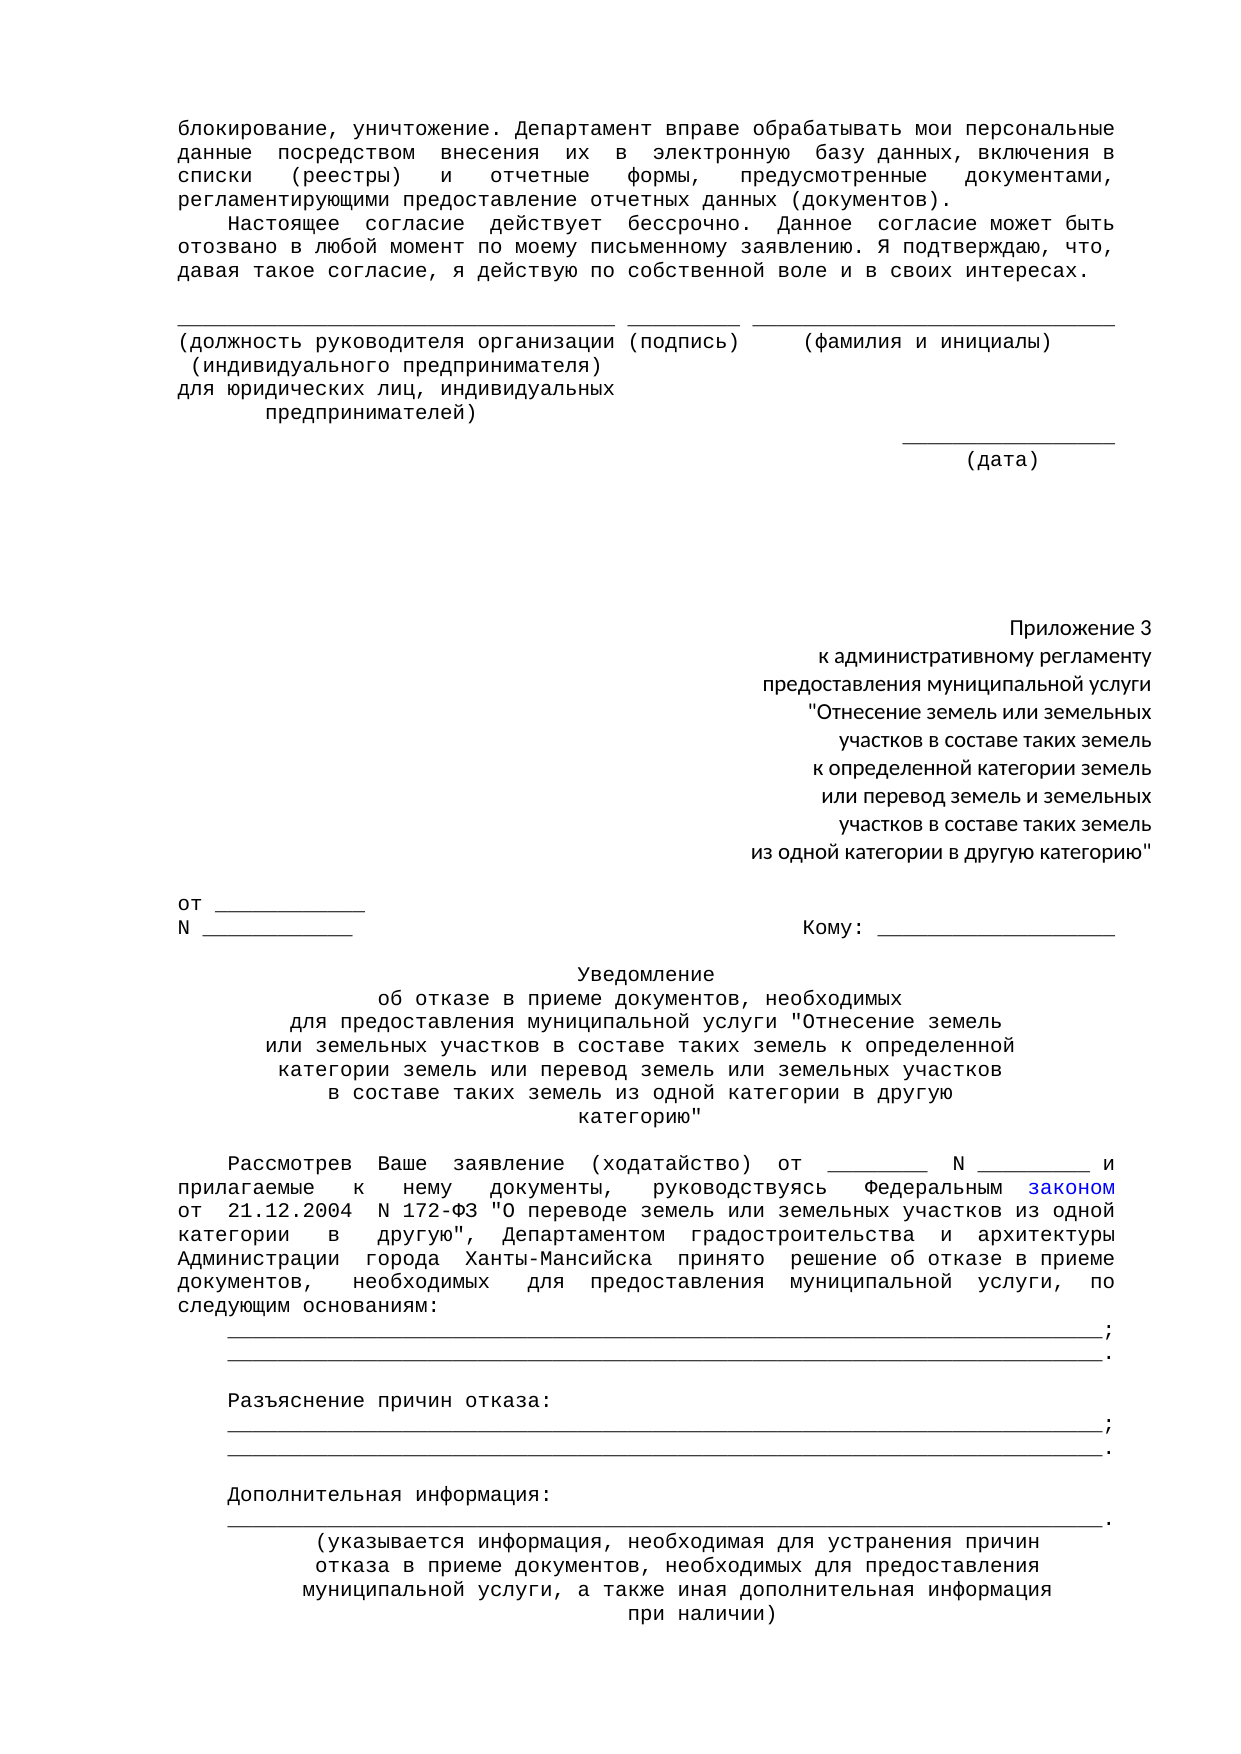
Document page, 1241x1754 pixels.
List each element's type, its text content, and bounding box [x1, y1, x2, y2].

text списки (реестры) и отчетные формы, предусмотренные документами, [177, 165, 1152, 189]
text блокирование, уничтожение. Департамент вправе обрабатывать мои персональные [177, 118, 1152, 142]
text ___________________________________ _________ _____________________________ [177, 307, 1152, 331]
text (дата) [177, 449, 1152, 473]
text к административному регламенту [177, 641, 1152, 669]
text _________________ [177, 426, 1152, 449]
text для предоставления муниципальной услуги "Отнесение земель [177, 1011, 1152, 1035]
text Дополнительная информация: [177, 1484, 1152, 1508]
text от ____________ [177, 893, 1152, 917]
text для юридических лиц, индивидуальных [177, 378, 1152, 402]
text N ____________ Кому: ___________________ [177, 917, 1152, 940]
text Настоящее согласие действует бессрочно. Данное согласие может быть [177, 213, 1152, 236]
text прилагаемые к нему документы, руководствуясь Федеральным законом [177, 1177, 1152, 1201]
text Рассмотрев Ваше заявление (ходатайство) от ________ N _________ и [177, 1153, 1152, 1177]
text Уведомление [177, 964, 1152, 988]
text ______________________________________________________________________; [177, 1319, 1152, 1342]
text давая такое согласие, я действую по собственной воле и в своих интересах. [177, 260, 1152, 284]
text при наличии) [177, 1602, 1152, 1626]
text Разъяснение причин отказа: [177, 1390, 1152, 1413]
text участков в составе таких земель [177, 725, 1152, 753]
text категории земель или перевод земель или земельных участков [177, 1059, 1152, 1082]
text к определенной категории земель [177, 753, 1152, 781]
text отозвано в любой момент по моему письменному заявлению. Я подтверждаю, что, [177, 236, 1152, 260]
text предоставления муниципальной услуги [177, 669, 1152, 697]
text данные посредством внесения их в электронную базу данных, включения в [177, 142, 1152, 165]
text ______________________________________________________________________. [177, 1342, 1152, 1366]
text регламентирующими предоставление отчетных данных (документов). [177, 189, 1152, 213]
text (указывается информация, необходимая для устранения причин [177, 1532, 1152, 1555]
text ______________________________________________________________________; [177, 1413, 1152, 1437]
text следующим основаниям: [177, 1295, 1152, 1319]
text (должность руководителя организации (подпись) (фамилия и инициалы) [177, 331, 1152, 354]
text об отказе в приеме документов, необходимых [177, 988, 1152, 1011]
text документов, необходимых для предоставления муниципальной услуги, по [177, 1271, 1152, 1295]
text участков в составе таких земель [177, 809, 1152, 837]
text отказа в приеме документов, необходимых для предоставления [177, 1555, 1152, 1579]
text предпринимателей) [177, 402, 1152, 426]
text категорию" [177, 1106, 1152, 1129]
text от 21.12.2004 N 172-ФЗ "О переводе земель или земельных участков из одной [177, 1201, 1152, 1224]
text ______________________________________________________________________. [177, 1437, 1152, 1461]
text Администрации города Ханты-Мансийска принято решение об отказе в приеме [177, 1248, 1152, 1271]
text Приложение 3 [177, 613, 1152, 641]
text или земельных участков в составе таких земель к определенной [177, 1035, 1152, 1059]
text "Отнесение земель или земельных [177, 697, 1152, 725]
text в составе таких земель из одной категории в другую [177, 1082, 1152, 1106]
text из одной категории в другую категорию" [177, 837, 1152, 865]
text категории в другую", Департаментом градостроительства и архитектуры [177, 1224, 1152, 1248]
text или перевод земель и земельных [177, 781, 1152, 809]
text ______________________________________________________________________. [177, 1508, 1152, 1532]
text муниципальной услуги, а также иная дополнительная информация [177, 1579, 1152, 1602]
text (индивидуального предпринимателя) [177, 354, 1152, 378]
